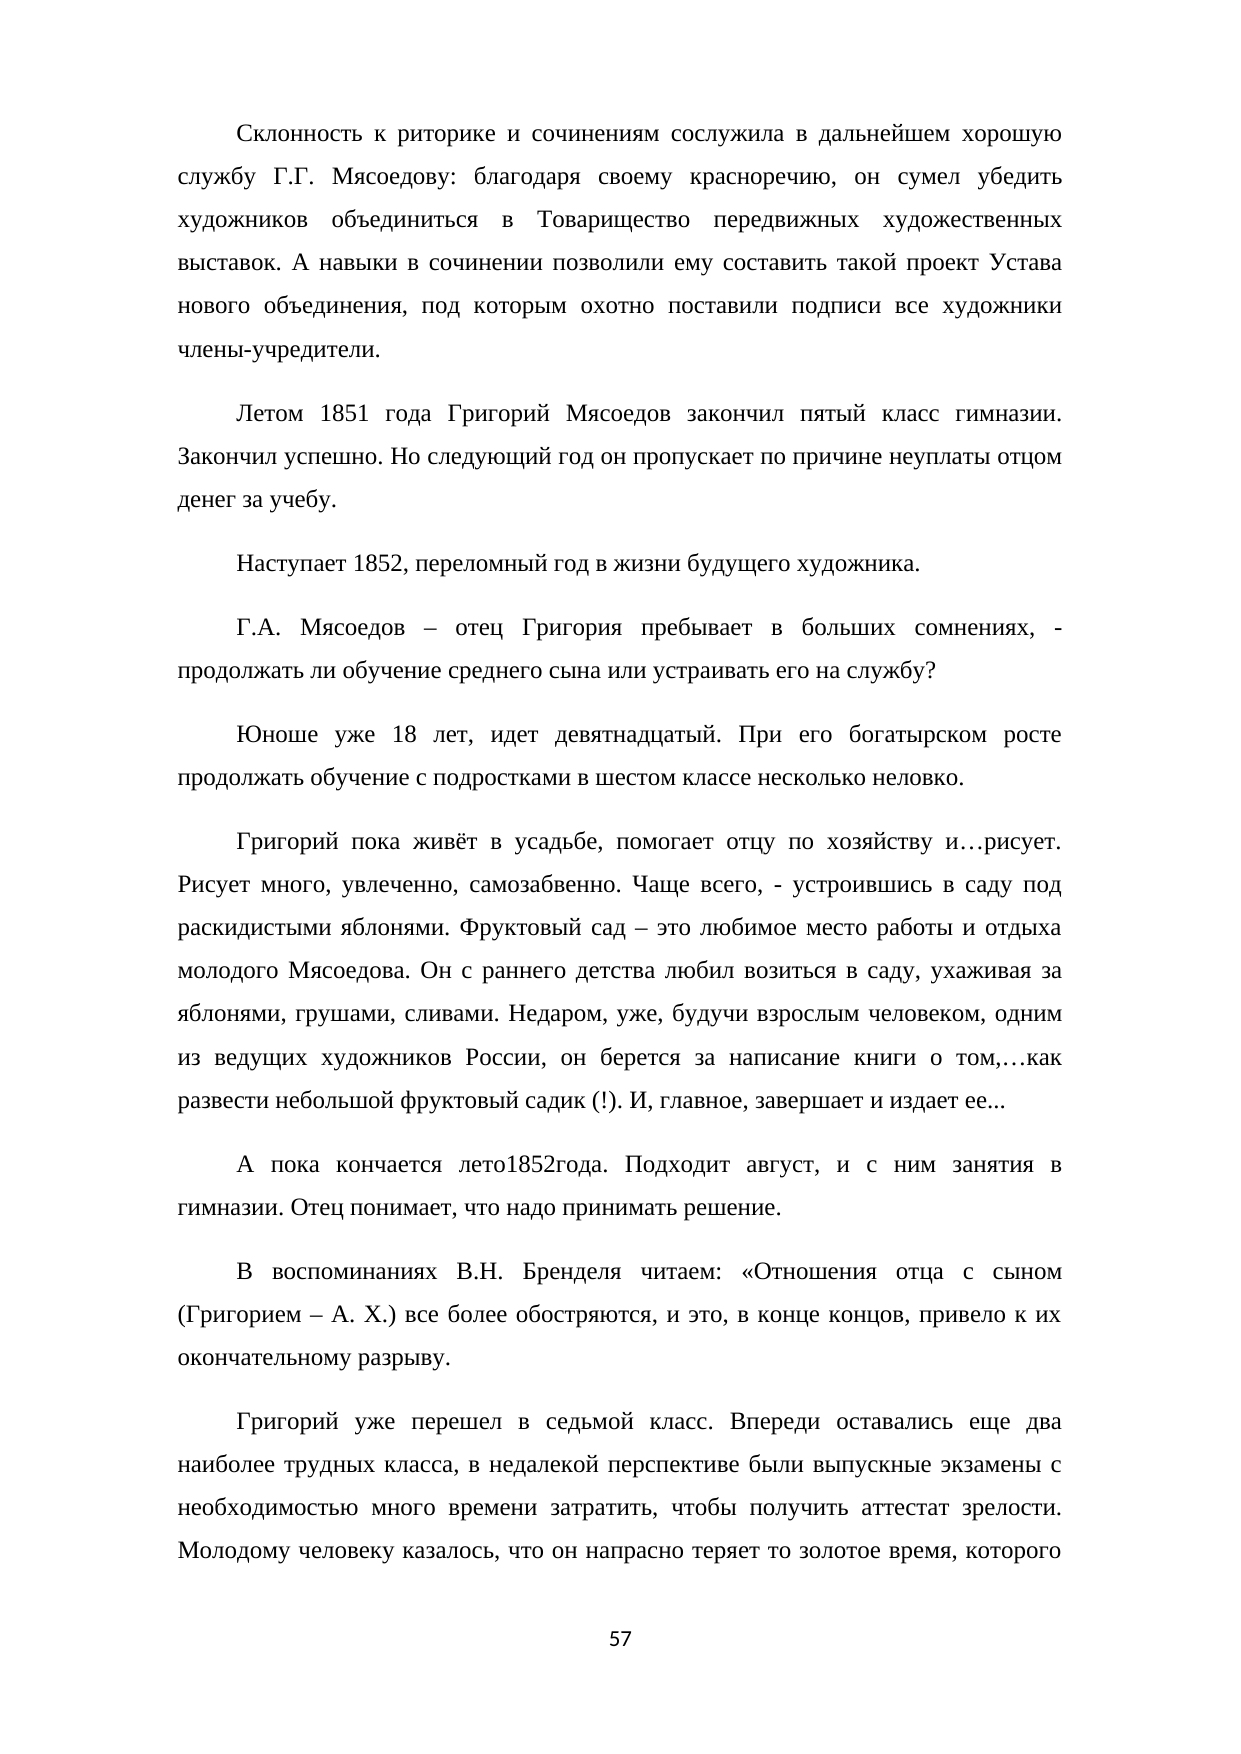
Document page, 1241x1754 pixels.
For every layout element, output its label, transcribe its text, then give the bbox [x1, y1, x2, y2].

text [177, 1406, 1063, 1564]
text Наступает 1852, переломный год в жизни будущего художника. [177, 548, 1063, 577]
text Г.А. Мясоедов – отец Григория пребывает в больших сомнениях, - продолжать ли обучение среднего сына или устраивать его на службу? [177, 612, 1063, 684]
text А пока кончается лето1852года. Подходит август, и с ним занятия в гимназии. Отец понимает, что надо принимать решение. [177, 1149, 1063, 1221]
text В воспоминаниях В.Н. Бренделя читаем: «Отношения отца с сыном (Григорием – А. Х.) все более обостряются, и это, в конце концов, привело к их окончательному разрыву. [177, 1256, 1063, 1371]
text Юноше уже 18 лет, идет девятнадцатый. При его богатырском росте продолжать обучение с подростками в шестом классе несколько неловко. [177, 719, 1063, 791]
text Григорий пока живёт в усадьбе, помогает отцу по хозяйству и…рисует. Рисует много, увлеченно, самозабвенно. Чаще всего, - устроившись в саду под раскидистыми яблонями. Фруктовый сад – это любимое место работы и отдыха молодого Мясоедова. Он с раннего детства любил возиться в саду, ухаживая за яблонями, грушами, сливами. Недаром, уже, будучи взрослым человеком, одним из ведущих художников России, он берется за написание книги о том,…как развести небольшой фруктовый садик (!). И, главное, завершает и издает ее... [177, 826, 1063, 1113]
text Летом 1851 года Григорий Мясоедов закончил пятый класс гимназии. Закончил успешно. Но следующий год он пропускает по причине неуплаты отцом денег за учебу. [177, 398, 1063, 513]
text Склонность к риторике и сочинениям сослужила в дальнейшем хорошую службу Г.Г. Мясоедову: благодаря своему красноречию, он сумел убедить художников объединиться в Товарищество передвижных художественных выставок. А навыки в сочинении позволили ему составить такой проект Устава нового объединения, под которым охотно поставили подписи все художники члены-учредители. [177, 118, 1063, 362]
